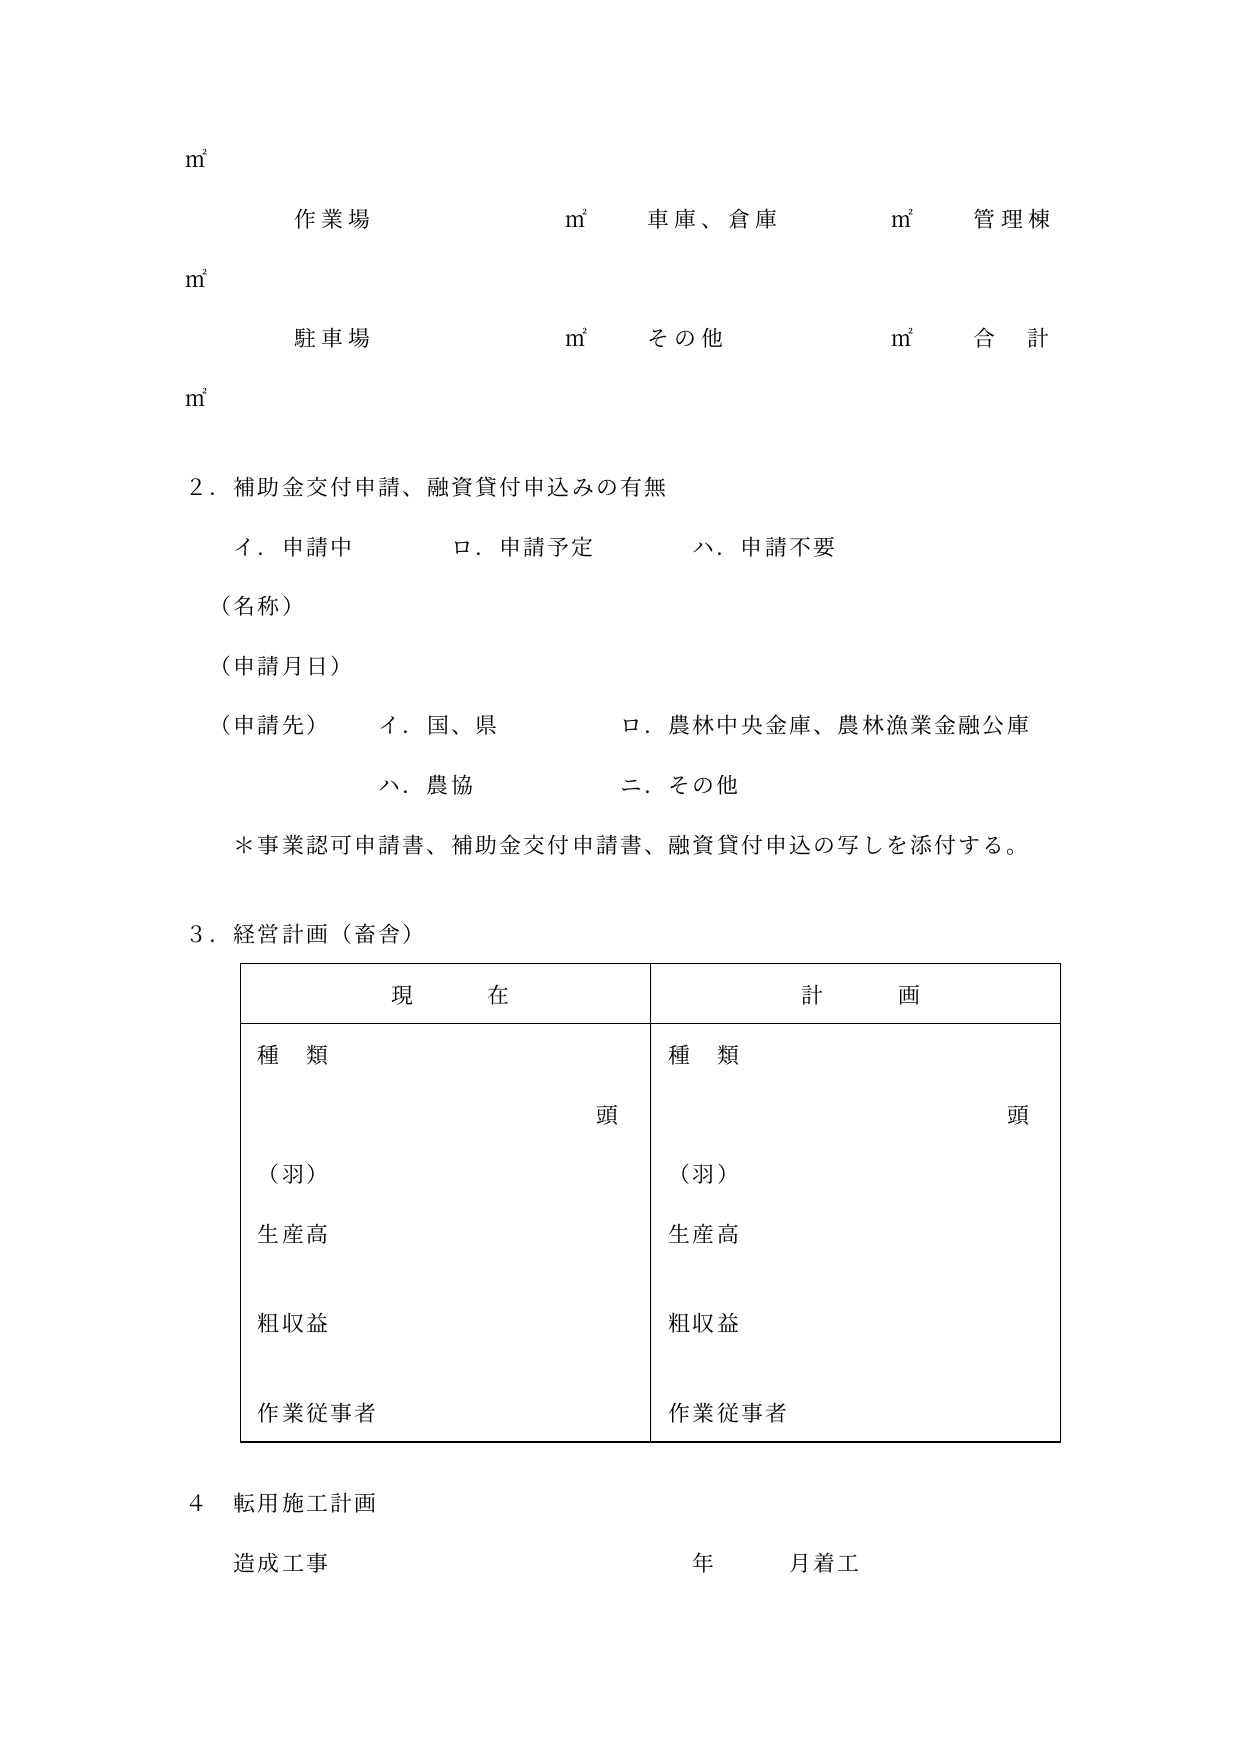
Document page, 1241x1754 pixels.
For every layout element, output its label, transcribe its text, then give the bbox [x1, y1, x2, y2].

text ＊事業認可申請書、補助金交付申請書、融資貸付申込の写しを添付する。 [185, 814, 1055, 873]
table_header 現 在 [241, 964, 650, 1023]
table_cell 種 類 頭（羽） 生産高 粗収益 作業従事者 [651, 1024, 1060, 1441]
text （名称） [185, 575, 1055, 635]
text ４ 転用施工計画 [185, 1472, 1055, 1532]
text 造成工事 年 月着工 [185, 1532, 1055, 1591]
text 作業場 ㎡ 車庫、倉庫 ㎡ 管理棟 ㎡ [185, 188, 1055, 307]
text （申請先） イ．国、県 ロ．農林中央金庫、農林漁業金融公庫 [185, 694, 1055, 754]
text ハ．農協 ニ．その他 [185, 754, 1055, 814]
text 駐車場 ㎡ その他 ㎡ 合 計 ㎡ [185, 307, 1055, 426]
table_cell 種 類 頭（羽） 生産高 粗収益 作業従事者 [241, 1024, 650, 1441]
text イ．申請中 ロ．申請予定 ハ．申請不要 [185, 516, 1055, 575]
table_header 計 画 [651, 964, 1060, 1023]
text ３．経営計画（畜舎） [185, 903, 1055, 963]
text ２．補助金交付申請、融資貸付申込みの有無 [185, 456, 1055, 516]
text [185, 128, 1055, 188]
text （申請月日） [185, 635, 1055, 694]
